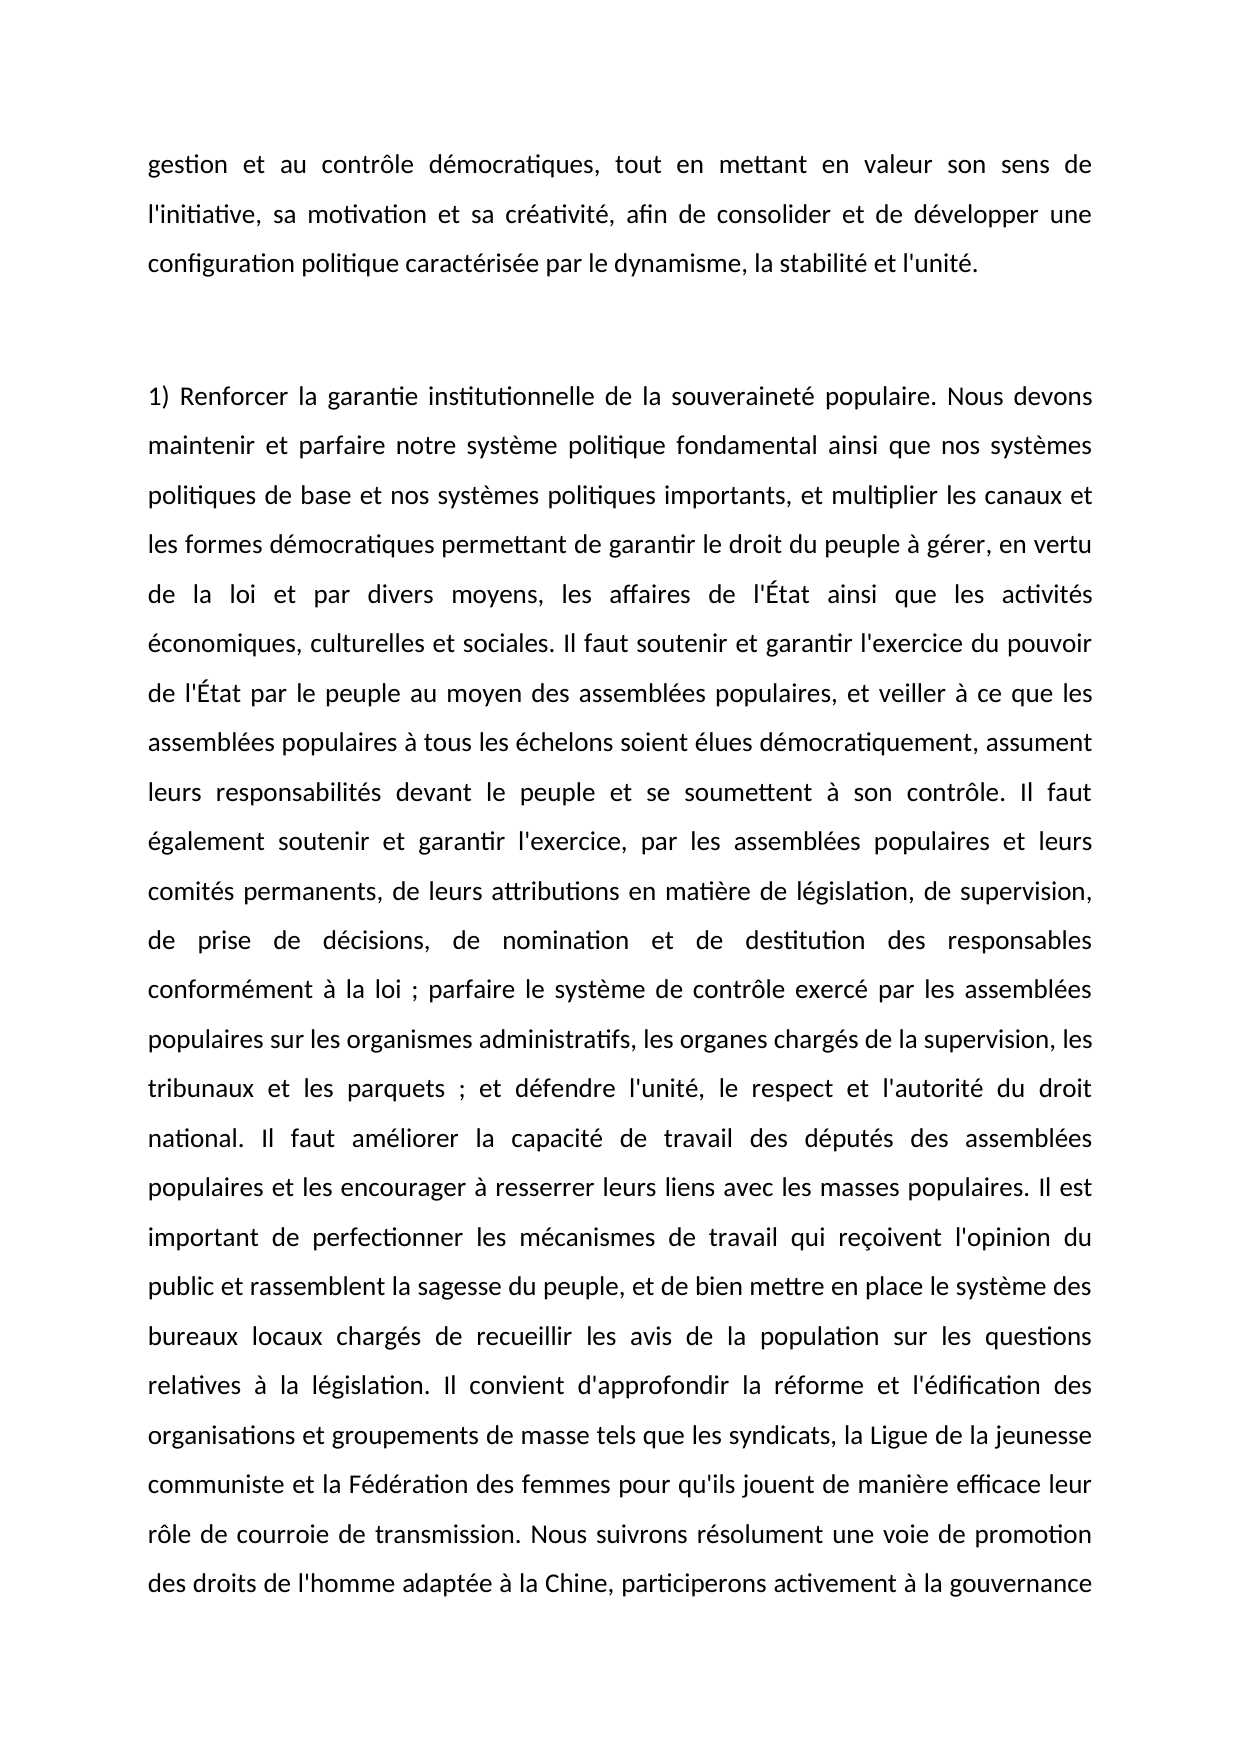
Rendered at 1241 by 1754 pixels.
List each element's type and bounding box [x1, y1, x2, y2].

text [148, 379, 1093, 1599]
text [148, 148, 1093, 279]
